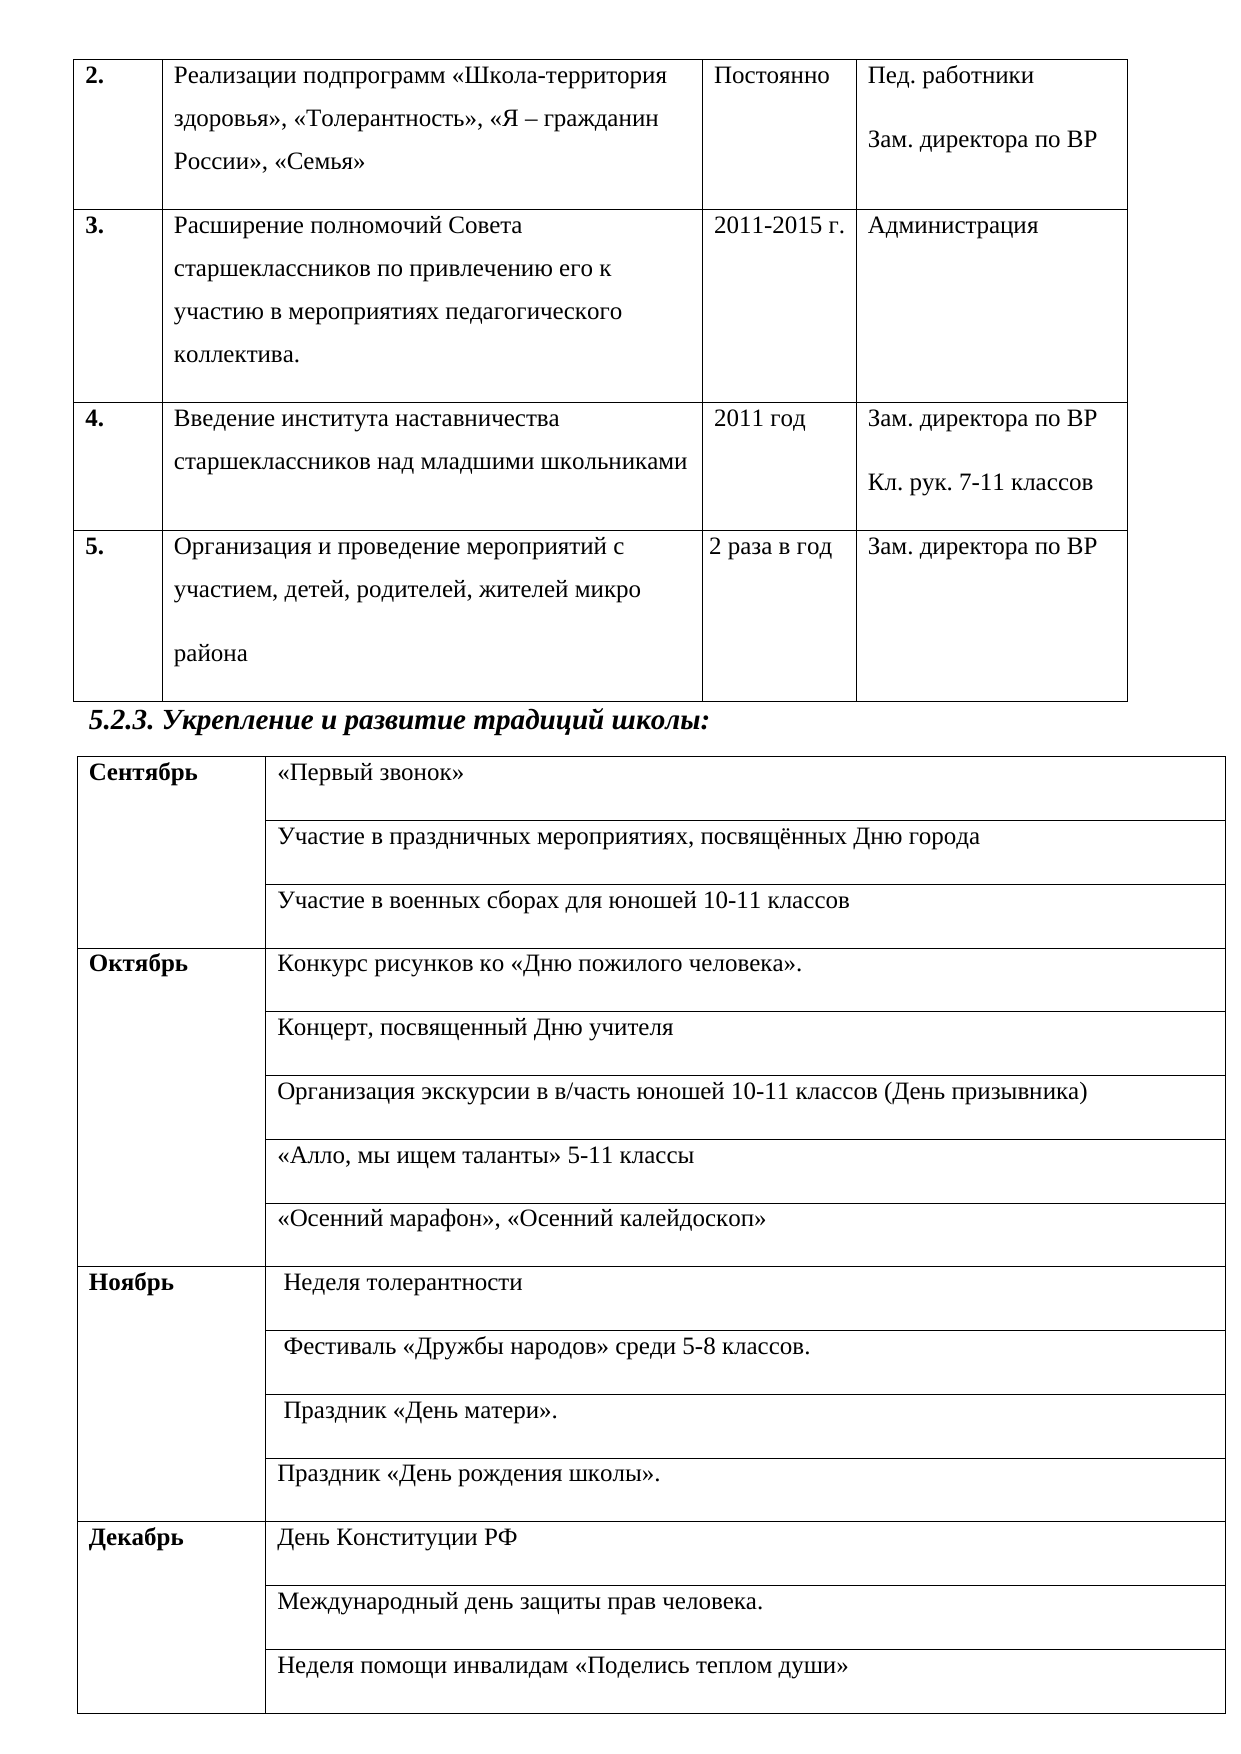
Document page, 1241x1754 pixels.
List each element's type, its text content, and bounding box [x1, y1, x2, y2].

table_cell 2011 год [703, 403, 856, 530]
table_cell Организация и проведение мероприятий с участием, детей, родителей, жителей микро района [163, 531, 702, 701]
table_cell Конкурс рисунков ко «Дню пожилого человека». [266, 949, 1225, 1011]
text 5.2.3. Укрепление и развитие традиций школы: [89, 702, 1152, 735]
table_cell Неделя толерантности [266, 1267, 1225, 1330]
table_cell 4. [74, 403, 162, 530]
table_cell Организация экскурсии в в/часть юношей 10-11 классов (День призывника) [266, 1076, 1225, 1139]
table_cell 2011-2015 г. [703, 210, 856, 402]
table_cell Фестиваль «Дружбы народов» среди 5-8 классов. [266, 1331, 1225, 1394]
table_cell Ноябрь [78, 1267, 265, 1521]
table_cell «Алло, мы ищем таланты» 5-11 классы [266, 1140, 1225, 1202]
table_cell Зам. директора по ВР [857, 531, 1127, 701]
table_cell Декабрь [78, 1522, 265, 1712]
table_cell Концерт, посвященный Дню учителя [266, 1012, 1225, 1075]
table_cell Реализации подпрограмм «Школа-территория здоровья», «Толерантность», «Я – гражданин России», «Семья» [163, 60, 702, 209]
table_cell Зам. директора по ВР Кл. рук. 7-11 классов [857, 403, 1127, 530]
table_cell 5. [74, 531, 162, 701]
table_cell Администрация [857, 210, 1127, 402]
table_header Сентябрь [78, 757, 265, 947]
table_cell Неделя помощи инвалидам «Поделись теплом души» [266, 1650, 1225, 1712]
table_cell 2. [74, 60, 162, 209]
table_cell Расширение полномочий Совета старшеклассников по привлечению его к участию в мероприятиях педагогического коллектива. [163, 210, 702, 402]
table_cell Пед. работники Зам. директора по ВР [857, 60, 1127, 209]
table_cell Постоянно [703, 60, 856, 209]
table_cell Международный день защиты прав человека. [266, 1586, 1225, 1649]
table_cell «Осенний марафон», «Осенний калейдоскоп» [266, 1204, 1225, 1266]
table_cell Введение института наставничества старшеклассников над младшими школьниками [163, 403, 702, 530]
table_cell День Конституции РФ [266, 1522, 1225, 1585]
table_cell 2 раза в год [703, 531, 856, 701]
table_cell Участие в праздничных мероприятиях, посвящённых Дню города [266, 821, 1225, 884]
table_cell Праздник «День рождения школы». [266, 1459, 1225, 1521]
table_cell Октябрь [78, 949, 265, 1266]
table_cell Участие в военных сборах для юношей 10-11 классов [266, 885, 1225, 947]
table_cell Праздник «День матери». [266, 1395, 1225, 1457]
table_header «Первый звонок» [266, 757, 1225, 820]
table_cell 3. [74, 210, 162, 402]
